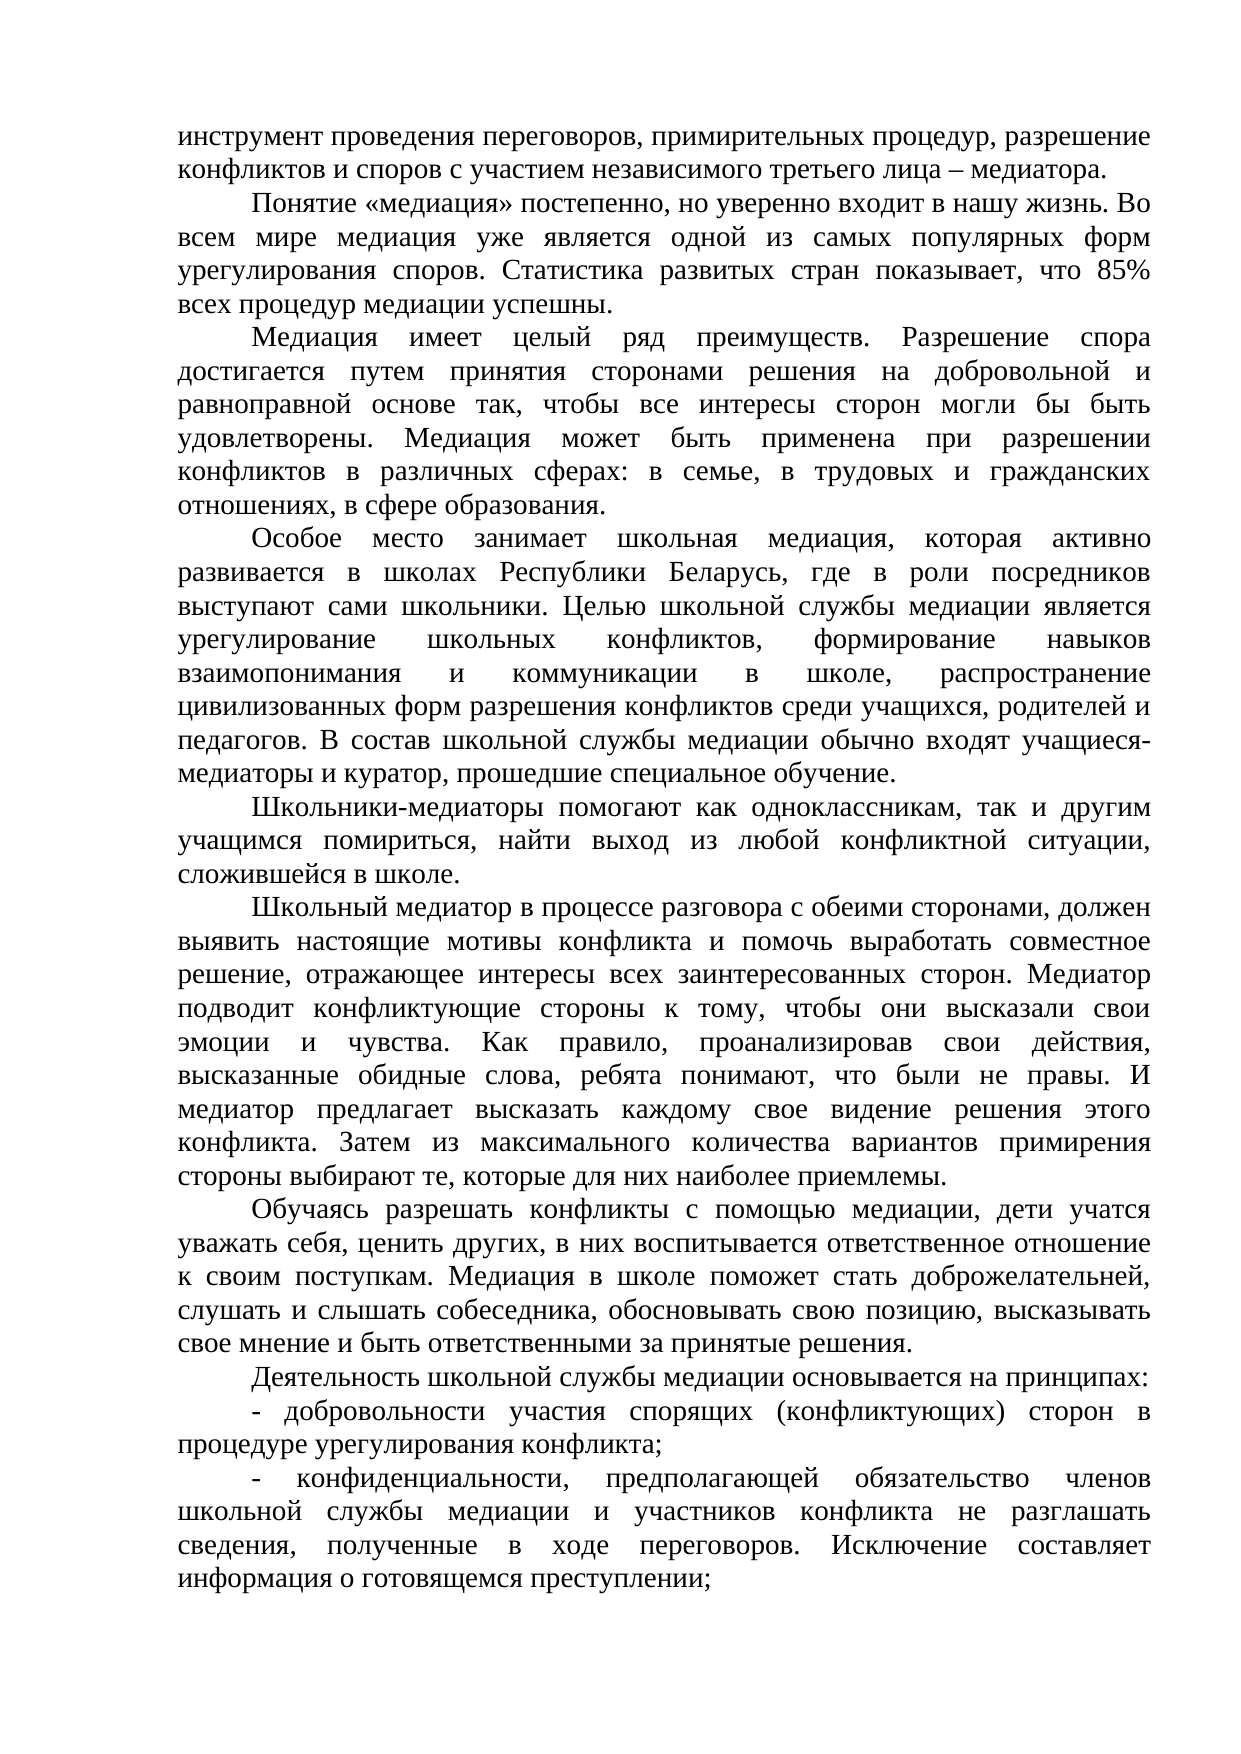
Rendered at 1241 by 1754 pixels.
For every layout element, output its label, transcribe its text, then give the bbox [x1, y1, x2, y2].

text Обучаясь разрешать конфликты с помощью медиации, дети учатся уважать себя, ценить других, в них воспитывается ответственное отношение к своим поступкам. Медиация в школе поможет стать доброжелательней, слушать и слышать собеседника, обосновывать свою позицию, высказывать свое мнение и быть ответственными за принятые решения. [177, 1191, 1152, 1359]
text Особое место занимает школьная медиация, которая активно развивается в школах Республики Беларусь, где в роли посредников выступают сами школьники. Целью школьной службы медиации является урегулирование школьных конфликтов, формирование навыков взаимопонимания и коммуникации в школе, распространение цивилизованных форм разрешения конфликтов среди учащихся, родителей и педагогов. В состав школьной службы медиации обычно входят учащиеся-медиаторы и куратор, прошедшие специальное обучение. [177, 521, 1152, 789]
text Понятие «медиация» постепенно, но уверенно входит в нашу жизнь. Во всем мире медиация уже является одной из самых популярных форм урегулирования споров. Статистика развитых стран показывает, что 85% всех процедур медиации успешны. [177, 185, 1152, 319]
text Медиация имеет целый ряд преимуществ. Разрешение спора достигается путем принятия сторонами решения на добровольной и равноправной основе так, чтобы все интересы сторон могли бы быть удовлетворены. Медиация может быть применена при разрешении конфликтов в различных сферах: в семье, в трудовых и гражданских отношениях, в сфере образования. [177, 319, 1152, 521]
text Школьный медиатор в процессе разговора с обеими сторонами, должен выявить настоящие мотивы конфликта и помочь выработать совместное решение, отражающее интересы всех заинтересованных сторон. Медиатор подводит конфликтующие стороны к тому, чтобы они высказали свои эмоции и чувства. Как правило, проанализировав свои действия, высказанные обидные слова, ребята понимают, что были не правы. И медиатор предлагает высказать каждому свое видение решения этого конфликта. Затем из максимального количества вариантов примирения стороны выбирают те, которые для них наиболее приемлемы. [177, 889, 1152, 1191]
text Деятельность школьной службы медиации основывается на принципах: [177, 1359, 1152, 1393]
text - добровольности участия спорящих (конфликтующих) сторон в процедуре урегулирования конфликта; [177, 1393, 1152, 1460]
text - конфиденциальности, предполагающей обязательство членов школьной службы медиации и участников конфликта не разглашать сведения, полученные в ходе переговоров. Исключение составляет информация о готовящемся преступлении; [177, 1460, 1152, 1594]
text Школьники-медиаторы помогают как одноклассникам, так и другим учащимся помириться, найти выход из любой конфликтной ситуации, сложившейся в школе. [177, 789, 1152, 889]
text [177, 118, 1152, 185]
